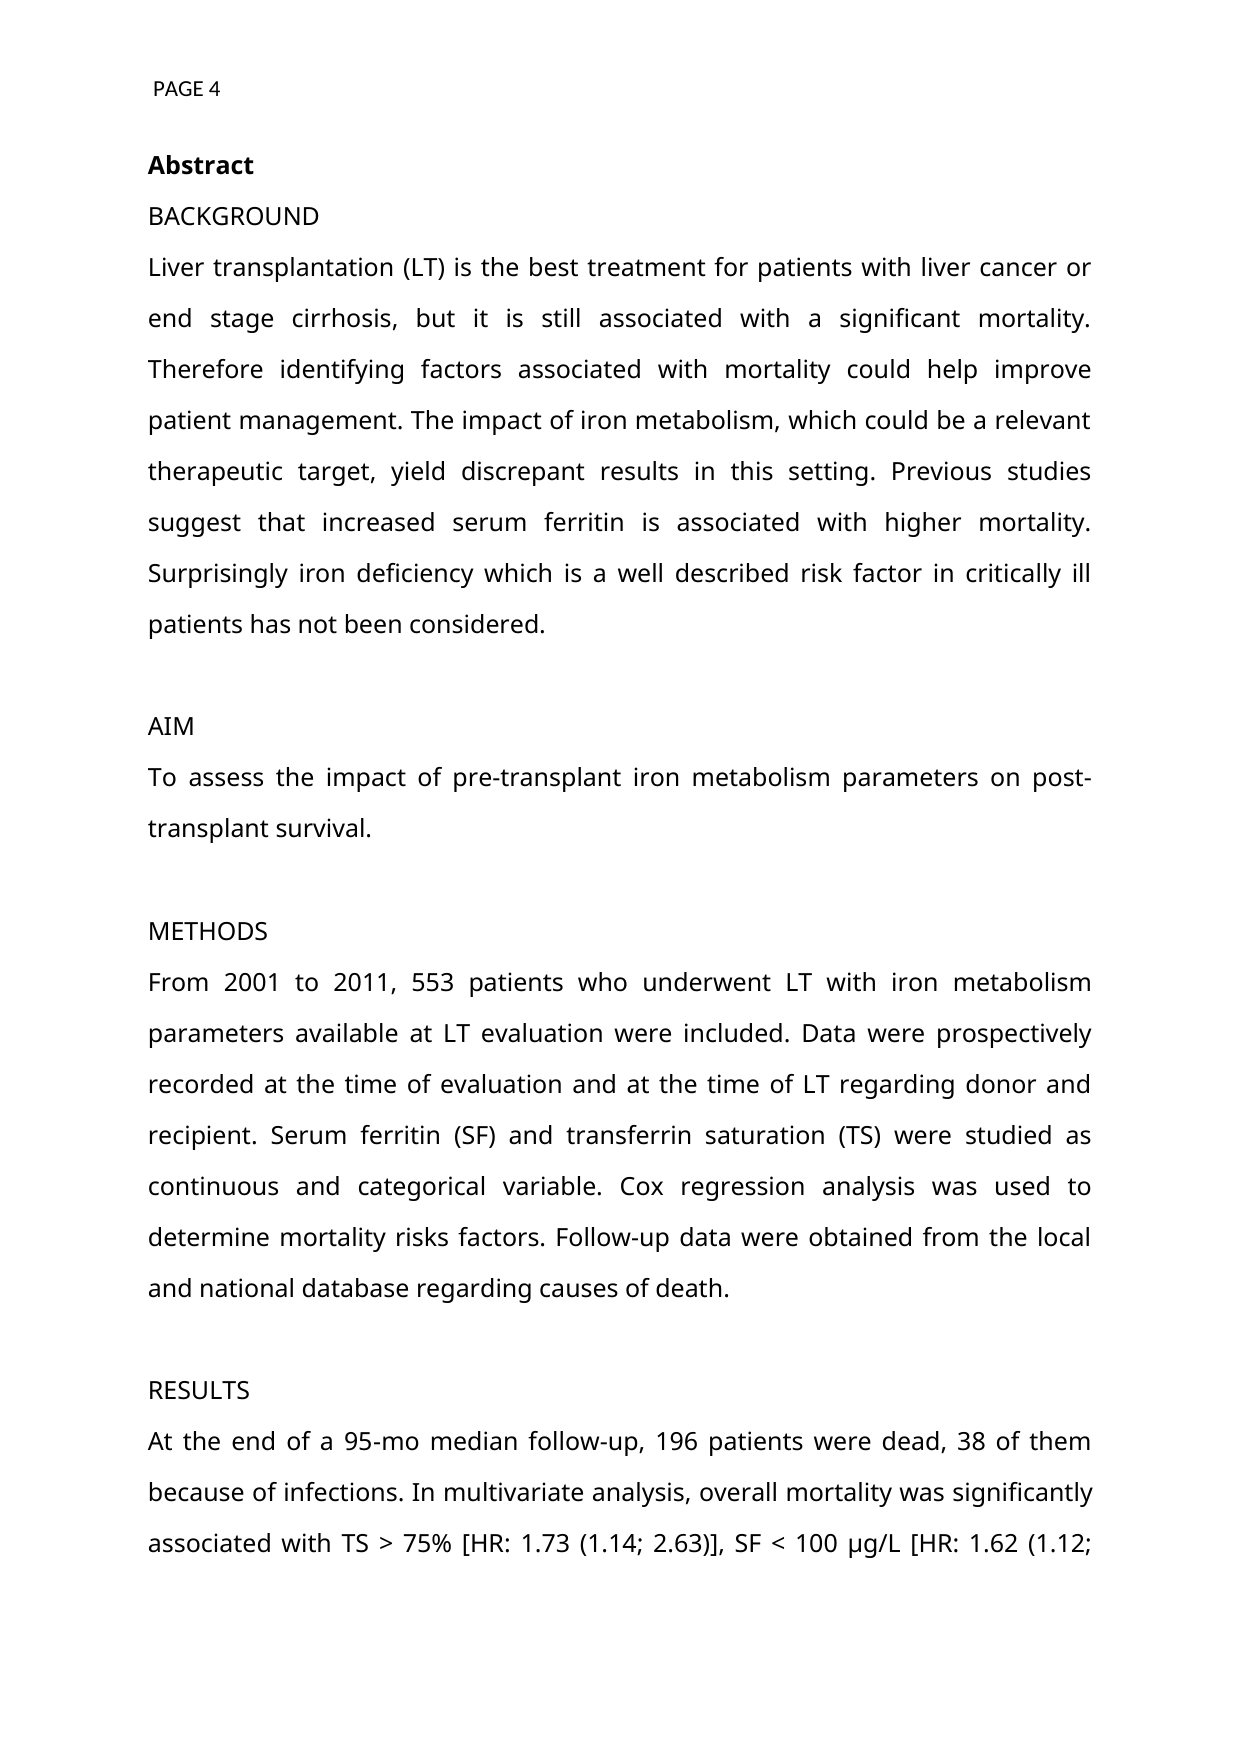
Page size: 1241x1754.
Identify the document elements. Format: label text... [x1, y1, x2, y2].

text to assess the impact of pre-transplant iron metabolism parameters on post-transplant survival. [148, 760, 1093, 845]
text RESULTS [148, 1373, 1093, 1407]
text From 2001 to 2011, 553 patients who underwent LT with iron metabolism parameters available at LT evaluation were included. Data were prospectively recorded at the time of evaluation and at the time of LT regarding donor and recipient. serum ferritin (SF) and transferrin saturation (TS) were studied as continuous and categorical variable. Cox regression analysis was used to determine mortality risks factors. Follow-up data were obtained from the local and national database regarding causes of death. [148, 964, 1093, 1304]
text Abstract [148, 148, 1093, 182]
text BACKGROUND [148, 199, 1093, 233]
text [148, 1424, 1093, 1560]
text AIM [148, 709, 1093, 743]
text METHODS [148, 913, 1093, 947]
text Liver transplantation (LT) is the best treatment for patients with liver cancer or end stage cirrhosis, but it is still associated with a significant mortality. Therefore identifying factors associated with mortality could help improve patient management. The impact of iron metabolism, which could be a relevant therapeutic target, yield discrepant results in this setting. Previous studies suggest that increased serum ferritin is associated with higher mortality. Surprisingly iron deficiency which is a well described risk factor in critically ill patients has not been considered. [148, 250, 1093, 641]
